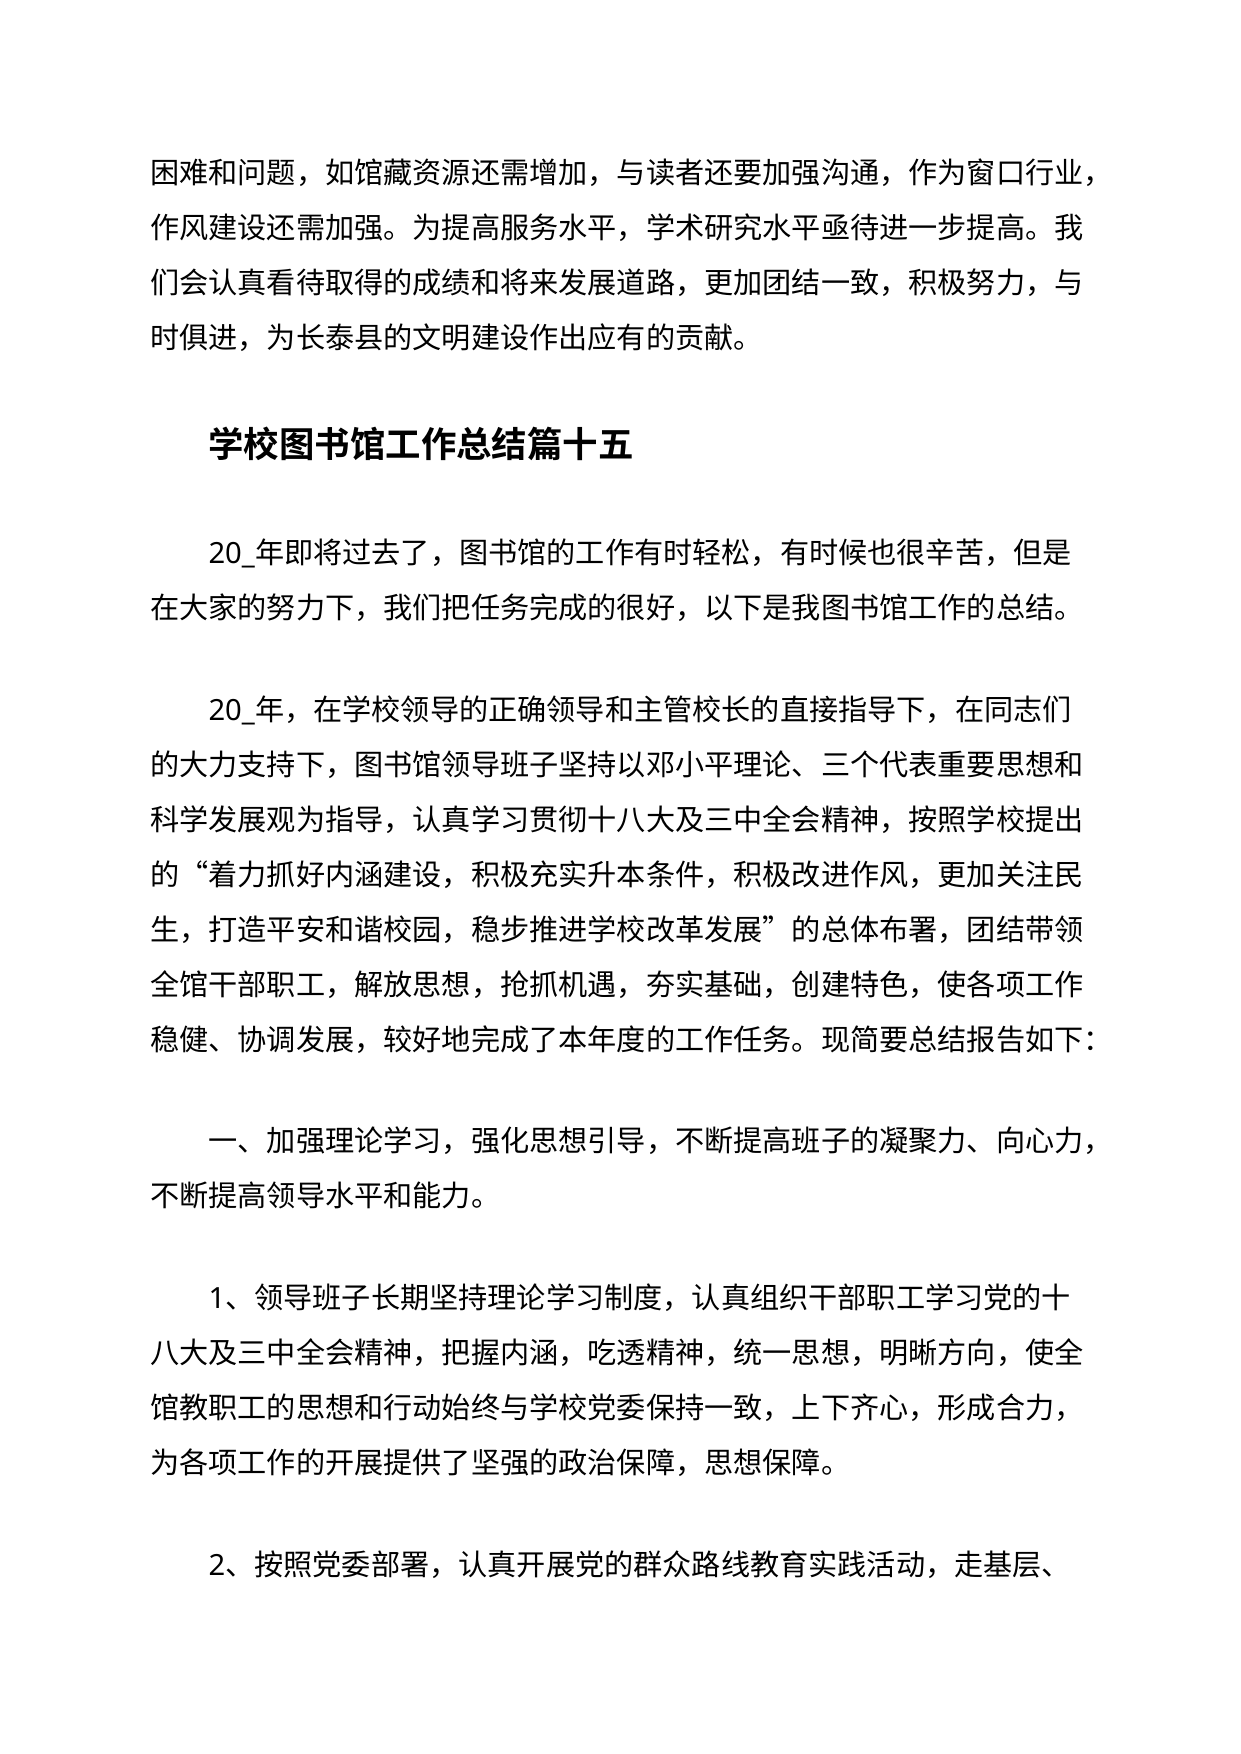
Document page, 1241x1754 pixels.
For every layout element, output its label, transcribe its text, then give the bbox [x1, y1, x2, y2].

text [150, 1541, 1090, 1583]
text 1、领导班子长期坚持理论学习制度，认真组织干部职工学习党的十八大及三中全会精神，把握内涵，吃透精神，统一思想，明晰方向，使全馆教职工的思想和行动始终与学校党委保持一致，上下齐心，形成合力，为各项工作的开展提供了坚强的政治保障，思想保障。 [150, 1274, 1090, 1482]
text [150, 150, 1090, 357]
text 20_年，在学校领导的正确领导和主管校长的直接指导下，在同志们的大力支持下，图书馆领导班子坚持以邓小平理论、三个代表重要思想和科学发展观为指导，认真学习贯彻十八大及三中全会精神，按照学校提出的“着力抓好内涵建设，积极充实升本条件，积极改进作风，更加关注民生，打造平安和谐校园，稳步推进学校改革发展”的总体布署，团结带领全馆干部职工，解放思想，抢抓机遇，夯实基础，创建特色，使各项工作稳健、协调发展，较好地完成了本年度的工作任务。现简要总结报告如下： [150, 687, 1090, 1058]
text 一、加强理论学习，强化思想引导，不断提高班子的凝聚力、向心力，不断提高领导水平和能力。 [150, 1118, 1090, 1215]
text 20_年即将过去了，图书馆的工作有时轻松，有时候也很辛苦，但是在大家的努力下，我们把任务完成的很好，以下是我图书馆工作的总结。 [150, 530, 1090, 627]
text 学校图书馆工作总结篇十五 [150, 416, 1090, 468]
